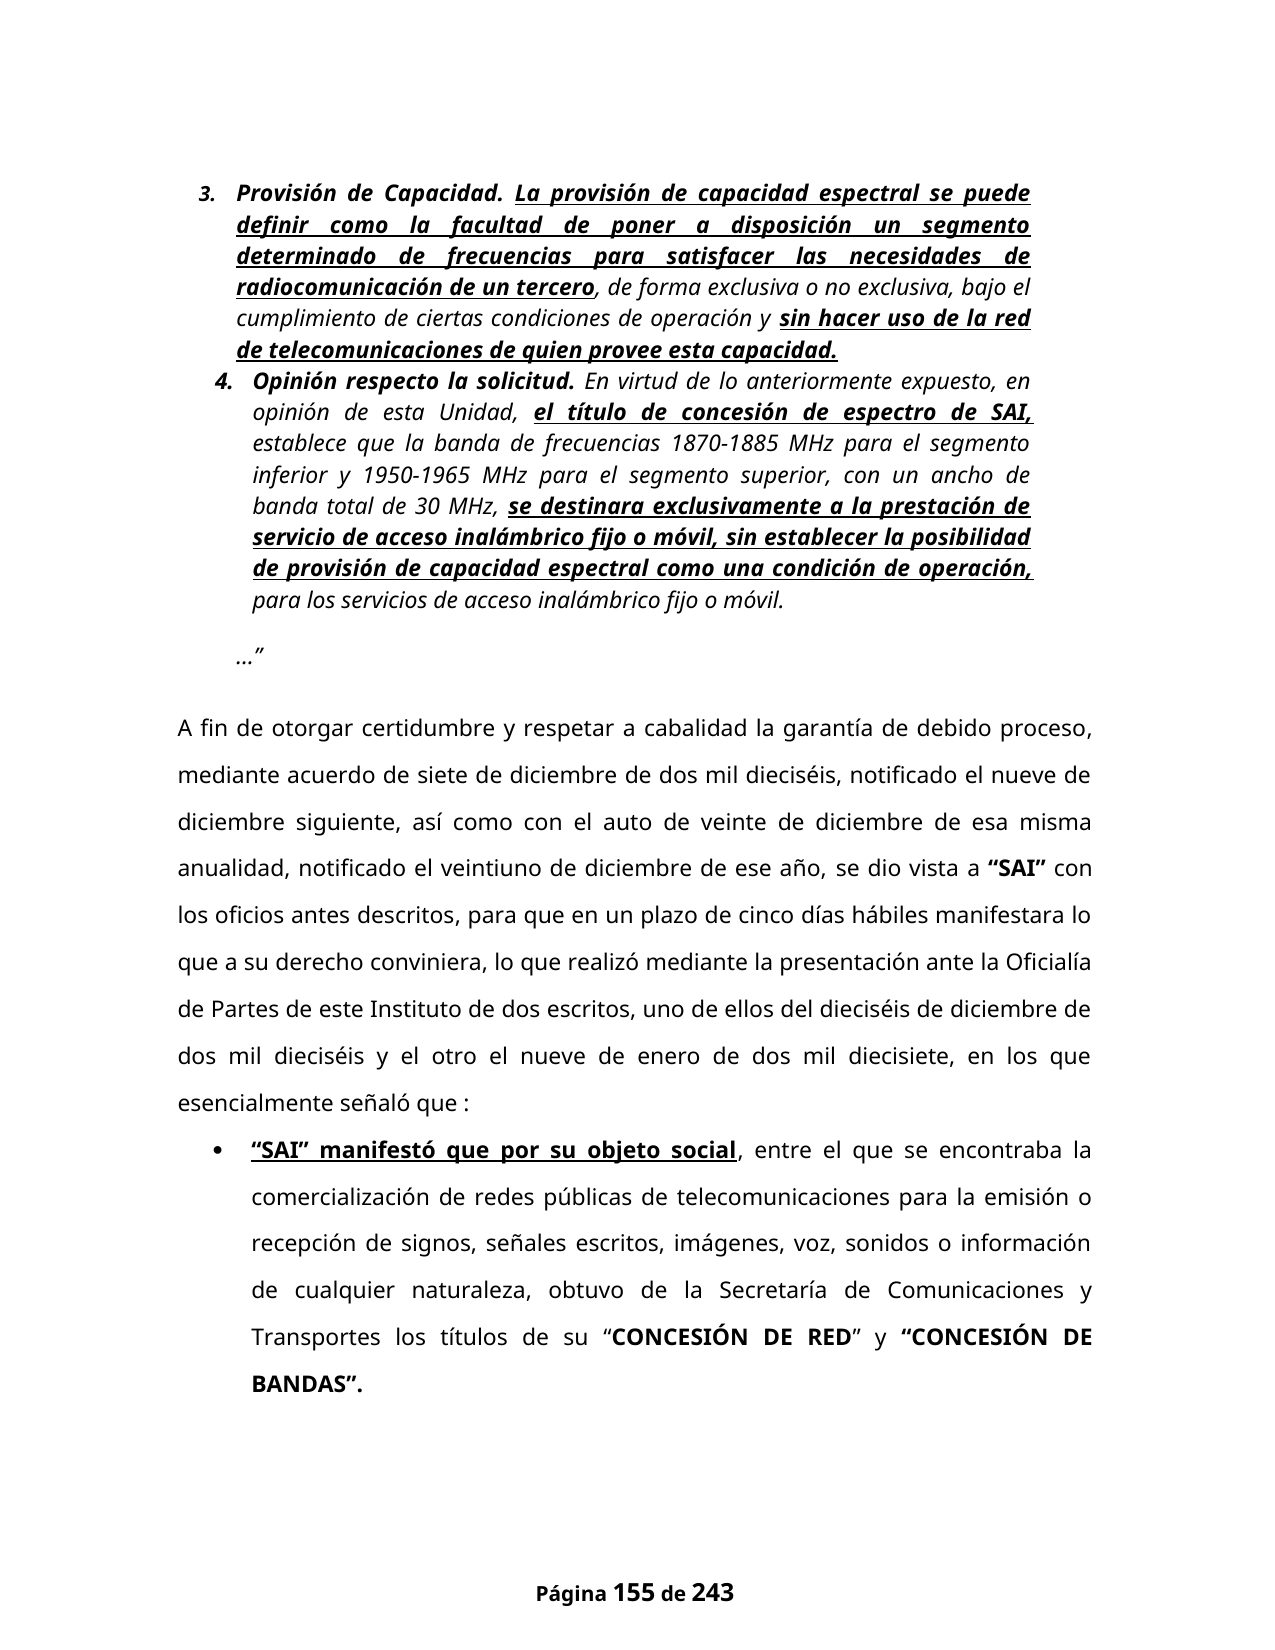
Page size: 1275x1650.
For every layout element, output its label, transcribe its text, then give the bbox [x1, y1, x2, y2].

list Opinión respecto la solicitud. En virtud de lo anteriormente expuesto, en opinión de esta Unidad, el título de concesión de espectro de SAI, establece que la banda de frecuencias 1870-1885 MHz para el segmento inferior y 1950-1965 MHz para el segmento superior, con un ancho de banda total de 30 MHz, se destinara exclusivamente a la prestación de servicio de acceso inalámbrico fijo o móvil, sin establecer la posibilidad de provisión de capacidad espectral como una condición de operación, para los servicios de acceso inalámbrico fijo o móvil. [215, 365, 1034, 615]
list A fin de otorgar certidumbre y respetar a cabalidad la garantía de debido proceso, mediante acuerdo de siete de diciembre de dos mil dieciséis, notificado el nueve de diciembre siguiente, así como con el auto de veinte de diciembre de esa misma anualidad, notificado el veintiuno de diciembre de ese año, se dio vista a “SAI” con los oficios antes descritos, para que en un plazo de cinco días hábiles manifestara lo que a su derecho conviniera, lo que realizó mediante la presentación ante la Oficialía de Partes de este Instituto de dos escritos, uno de ellos del dieciséis de diciembre de dos mil dieciséis y el otro el nueve de enero de dos mil diecisiete, en los que esencialmente señaló que : [177, 712, 1093, 1118]
list “SAI” manifestó que por su objeto social, entre el que se encontraba la comercialización de redes públicas de telecomunicaciones para la emisión o recepción de signos, señales escritos, imágenes, voz, sonidos o información de cualquier naturaleza, obtuvo de la Secretaría de Comunicaciones y Transportes los títulos de su “CONCESIÓN DE RED” y “CONCESIÓN DE BANDAS”. [213, 1133, 1093, 1399]
list Provisión de Capacidad. La provisión de capacidad espectral se puede definir como la facultad de poner a disposición un segmento determinado de frecuencias para satisfacer las necesidades de radiocomunicación de un tercero, de forma exclusiva o no exclusiva, bajo el cumplimiento de ciertas condiciones de operación y sin hacer uso de la red de telecomunicaciones de quien provee esta capacidad. [199, 177, 1034, 365]
text …” [236, 640, 1034, 671]
